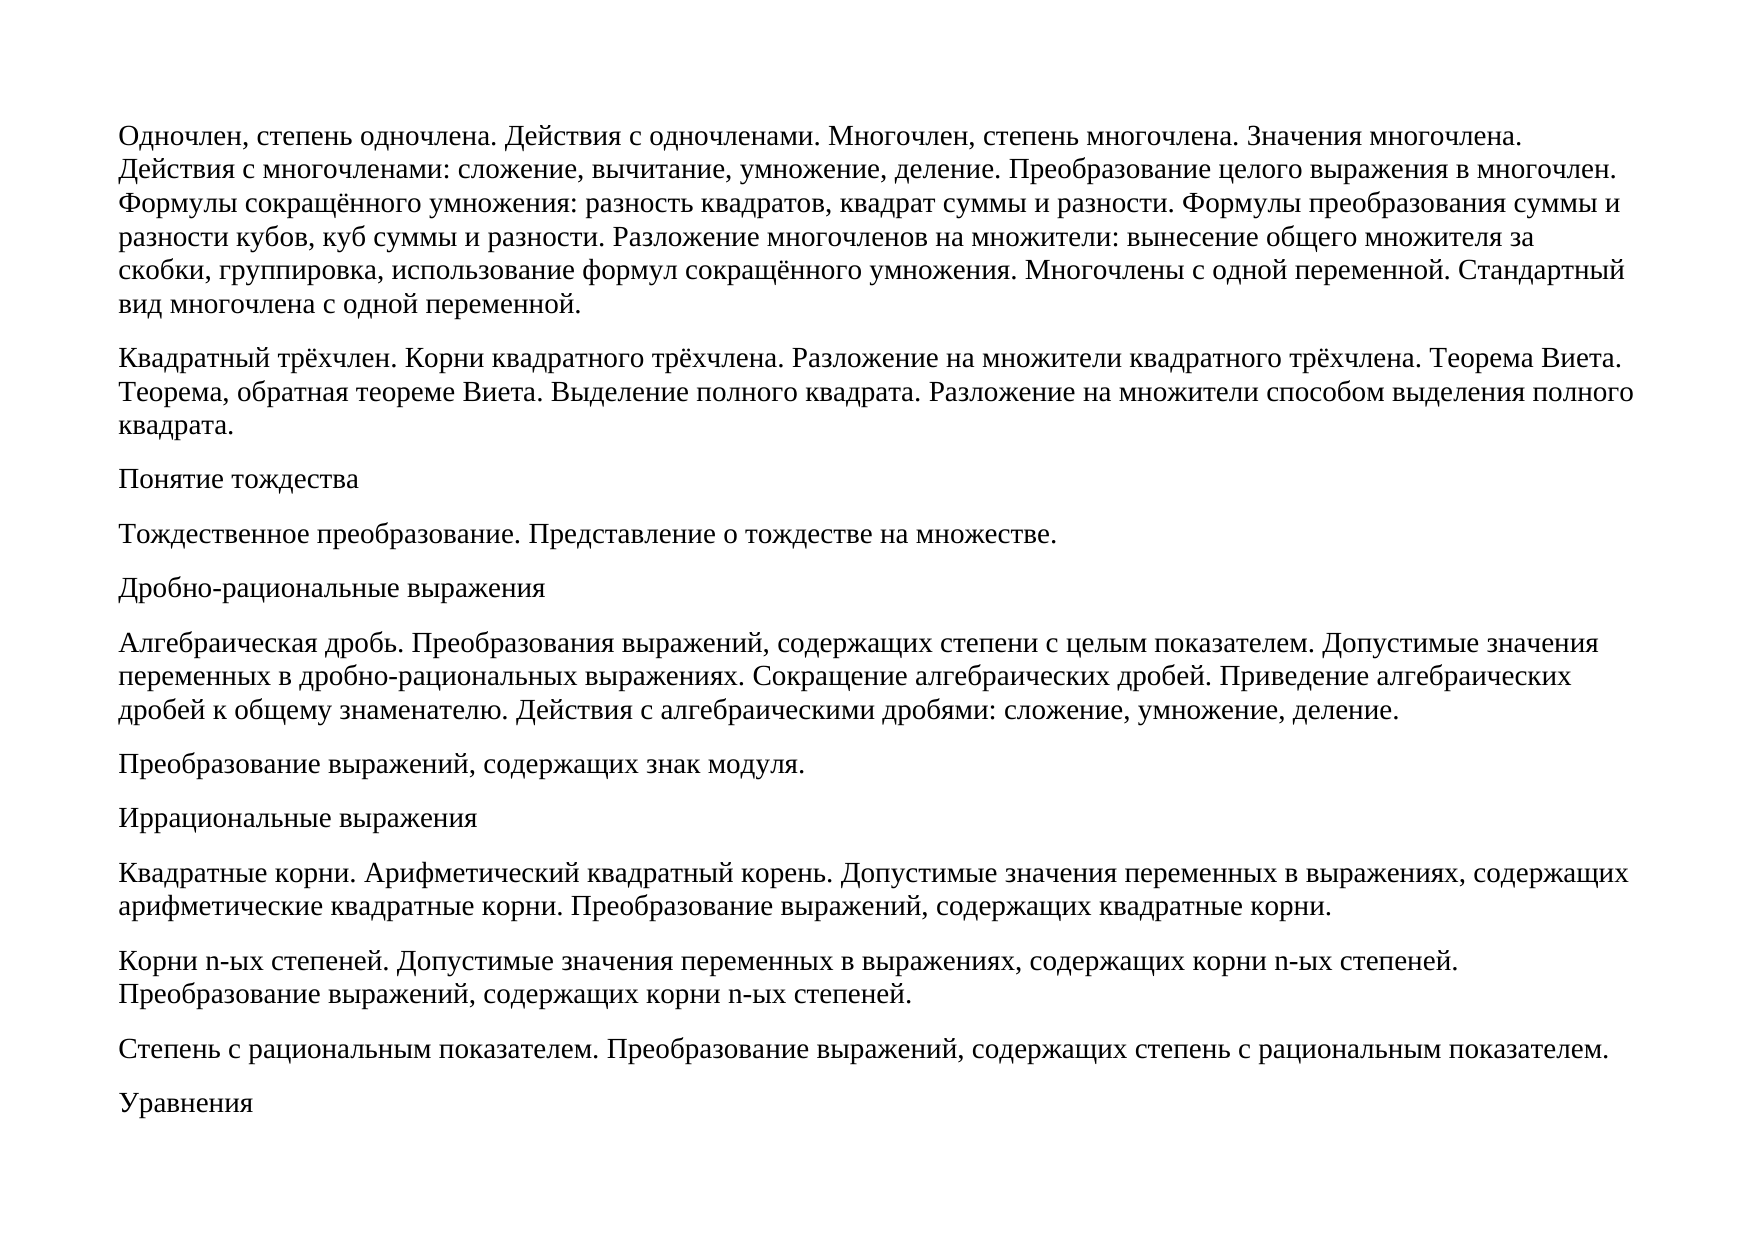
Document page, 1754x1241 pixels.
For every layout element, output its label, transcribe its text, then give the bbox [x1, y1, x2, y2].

text Квадратные корни. Арифметический квадратный корень. Допустимые значения переменных в выражениях, содержащих арифметические квадратные корни. Преобразование выражений, содержащих квадратные корни. [118, 855, 1636, 922]
text Квадратный трёхчлен. Корни квадратного трёхчлена. Разложение на множители квадратного трёхчлена. Теорема Виета. Теорема, обратная теореме Виета. Выделение полного квадрата. Разложение на множители способом выделения полного квадрата. [118, 340, 1636, 441]
text Уравнения [118, 1085, 1636, 1119]
text Преобразование выражений, содержащих знак модуля. [118, 746, 1636, 780]
text Дробно-рациональные выражения [118, 570, 1636, 604]
text Корни n-ых степеней. Допустимые значения переменных в выражениях, содержащих корни n-ых степеней. Преобразование выражений, содержащих корни n-ых степеней. [118, 943, 1636, 1010]
text Иррациональные выражения [118, 801, 1636, 834]
text Алгебраическая дробь. Преобразования выражений, содержащих степени с целым показателем. Допустимые значения переменных в дробно-рациональных выражениях. Сокращение алгебраических дробей. Приведение алгебраических дробей к общему знаменателю. Действия с алгебраическими дробями: сложение, умножение, деление. [118, 625, 1636, 725]
text Понятие тождества [118, 462, 1636, 495]
text Степень с рациональным показателем. Преобразование выражений, содержащих степень с рациональным показателем. [118, 1031, 1636, 1064]
text Тождественное преобразование. Представление о тождестве на множестве. [118, 516, 1636, 549]
text Одночлен, степень одночлена. Действия с одночленами. Многочлен, степень многочлена. Значения многочлена. Действия с многочленами: сложение, вычитание, умножение, деление. Преобразование целого выражения в многочлен. Формулы сокращённого умножения: разность квадратов, квадрат суммы и разности. Формулы преобразования суммы и разности кубов, куб суммы и разности. Разложение многочленов на множители: вынесение общего множителя за скобки, группировка, использование формул сокращённого умножения. Многочлены с одной переменной. Стандартный вид многочлена с одной переменной. [118, 118, 1636, 319]
